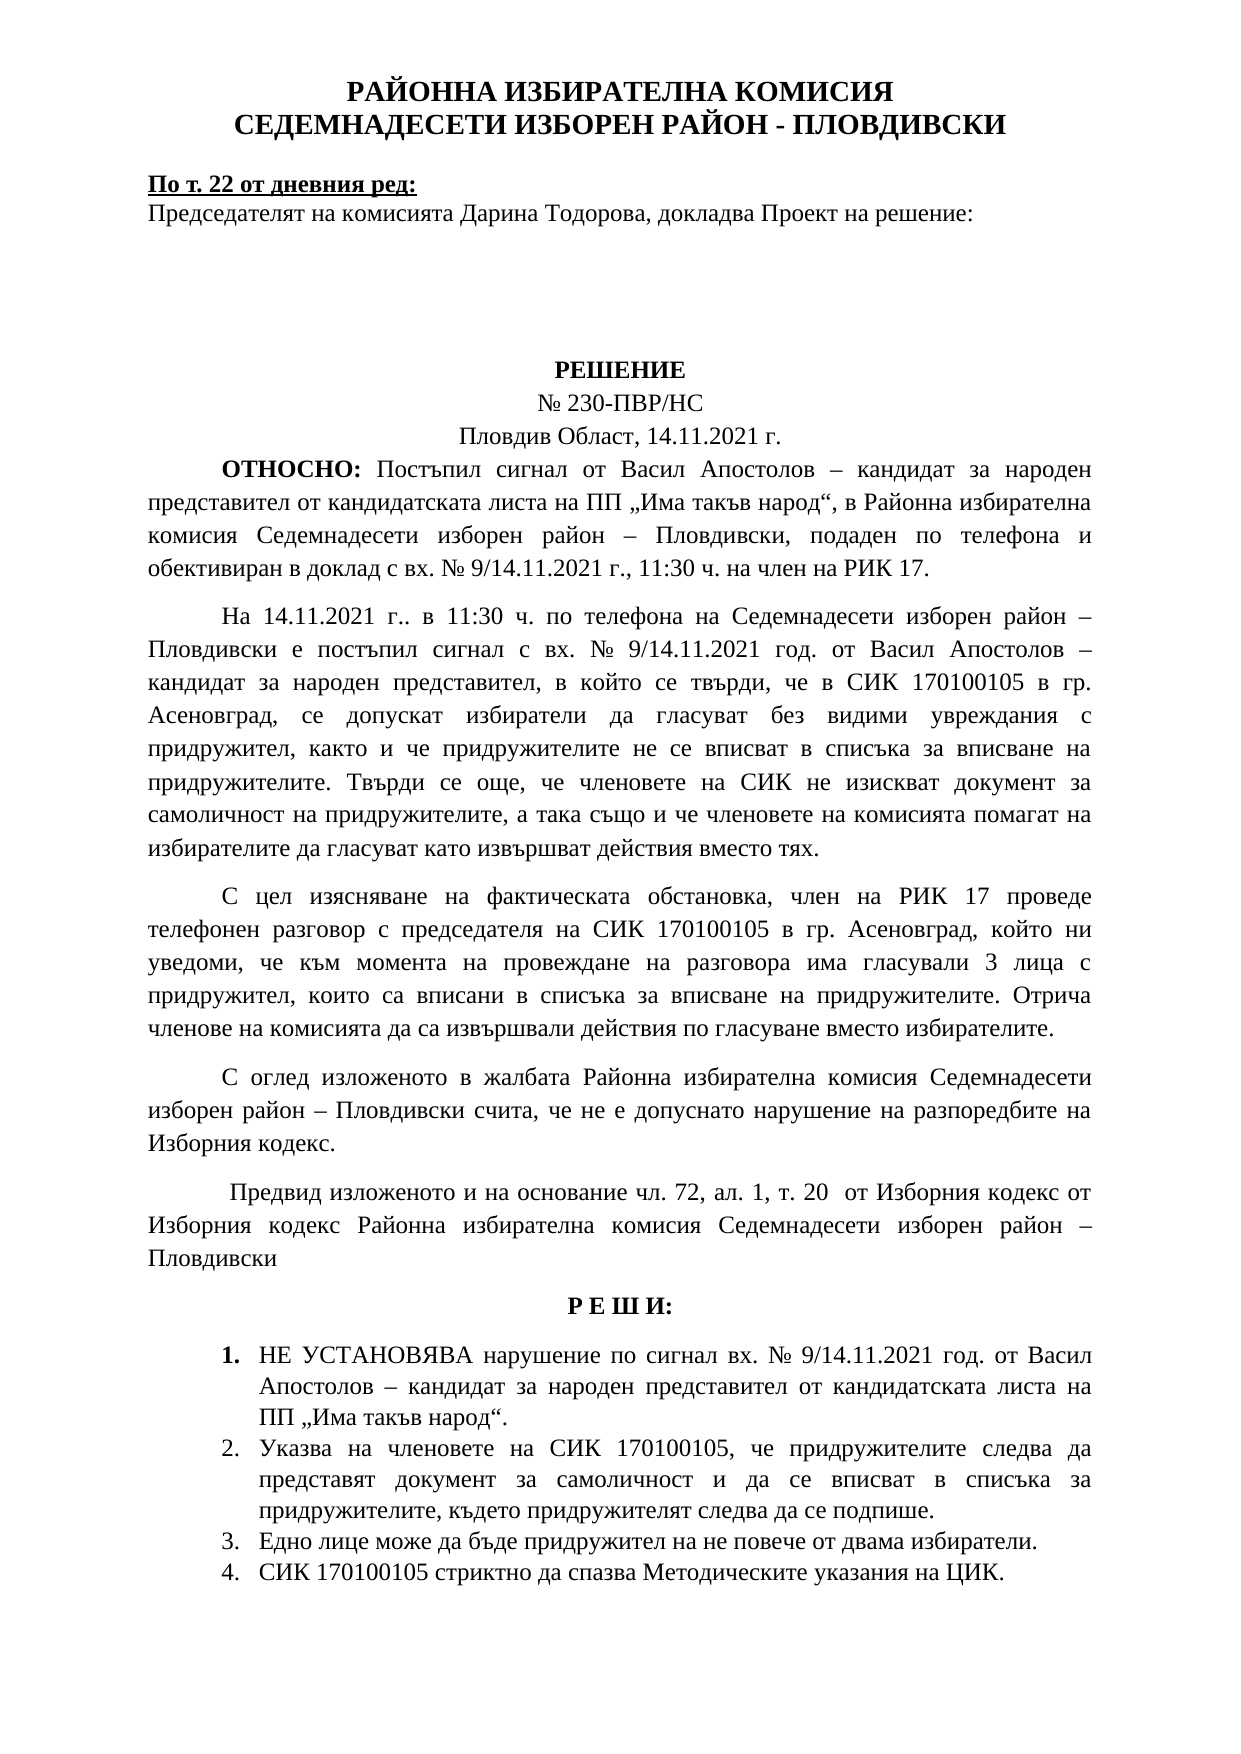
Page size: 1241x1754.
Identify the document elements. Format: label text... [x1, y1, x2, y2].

list Едно лице може да бъде придружител на не повече от двама избиратели. [221, 1526, 1093, 1555]
text ОТНОСНО: Постъпил сигнал от Васил Апостолов – кандидат за народен представител от кандидатската листа на ПП „Има такъв народ“, в Районна избирателна комисия Седемнадесети изборен район – Пловдивски, подаден по телефона и обективиран в доклад с вх. № 9/14.11.2021 г., 11:30 ч. на член на РИК 17. [148, 454, 1093, 582]
list СИК 170100105 стриктно да спазва Методическите указания на ЦИК. [221, 1557, 1093, 1586]
text Предвид изложеното и на основание чл. 72, ал. 1, т. 20 от Изборния кодекс от Изборния кодекс Районна избирателна комисия Седемнадесети изборен район – Пловдивски [148, 1177, 1093, 1271]
list НЕ УСТАНОВЯВА нарушение по сигнал вх. № 9/14.11.2021 год. от Васил Апостолов – кандидат за народен представител от кандидатската листа на ПП „Има такъв народ“. [221, 1340, 1093, 1431]
text С цел изясняване на фактическата обстановка, член на РИК 17 проведе телефонен разговор с председателя на СИК 170100105 в гр. Асеновград, който ни уведоми, че към момента на провеждане на разговора има гласували 3 лица с придружител, които са вписани в списъка за вписване на придружителите. Отрича членове на комисията да са извършвали действия по гласуване вместо избирателите. [148, 881, 1093, 1042]
list Указва на членовете на СИК 170100105, че придружителите следва да представят документ за самоличност и да се вписват в списъка за придружителите, където придружителят следва да се подпише. [221, 1433, 1093, 1524]
text На 14.11.2021 г.. в 11:30 ч. по телефона на Седемнадесети изборен район – Пловдивски е постъпил сигнал с вх. № 9/14.11.2021 год. от Васил Апостолов – кандидат за народен представител, в който се твърди, че в СИК 170100105 в гр. Асеновград, се допускат избиратели да гласуват без видими увреждания с придружител, както и че придружителите не се вписват в списъка за вписване на придружителите. Твърди се още, че членовете на СИК не изискват документ за самоличност на придружителите, а така също и че членовете на комисията помагат на избирателите да гласуват като извършват действия вместо тях. [148, 601, 1093, 861]
text Председателят на комисията Дарина Тодорова, докладва Проект на решение: [148, 198, 1093, 227]
text РЕШЕНИЕ [148, 355, 1093, 383]
text Р Е Ш И: [148, 1291, 1093, 1320]
text По т. 22 от дневния ред: [148, 169, 1093, 198]
text № 230-ПВР/НС [148, 388, 1093, 416]
text Пловдив Област, 14.11.2021 г. [148, 421, 1093, 449]
text С оглед изложеното в жалбата Районна избирателна комисия Седемнадесети изборен район – Пловдивски счита, че не е допуснато нарушение на разпоредбите на Изборния кодекс. [148, 1062, 1093, 1157]
